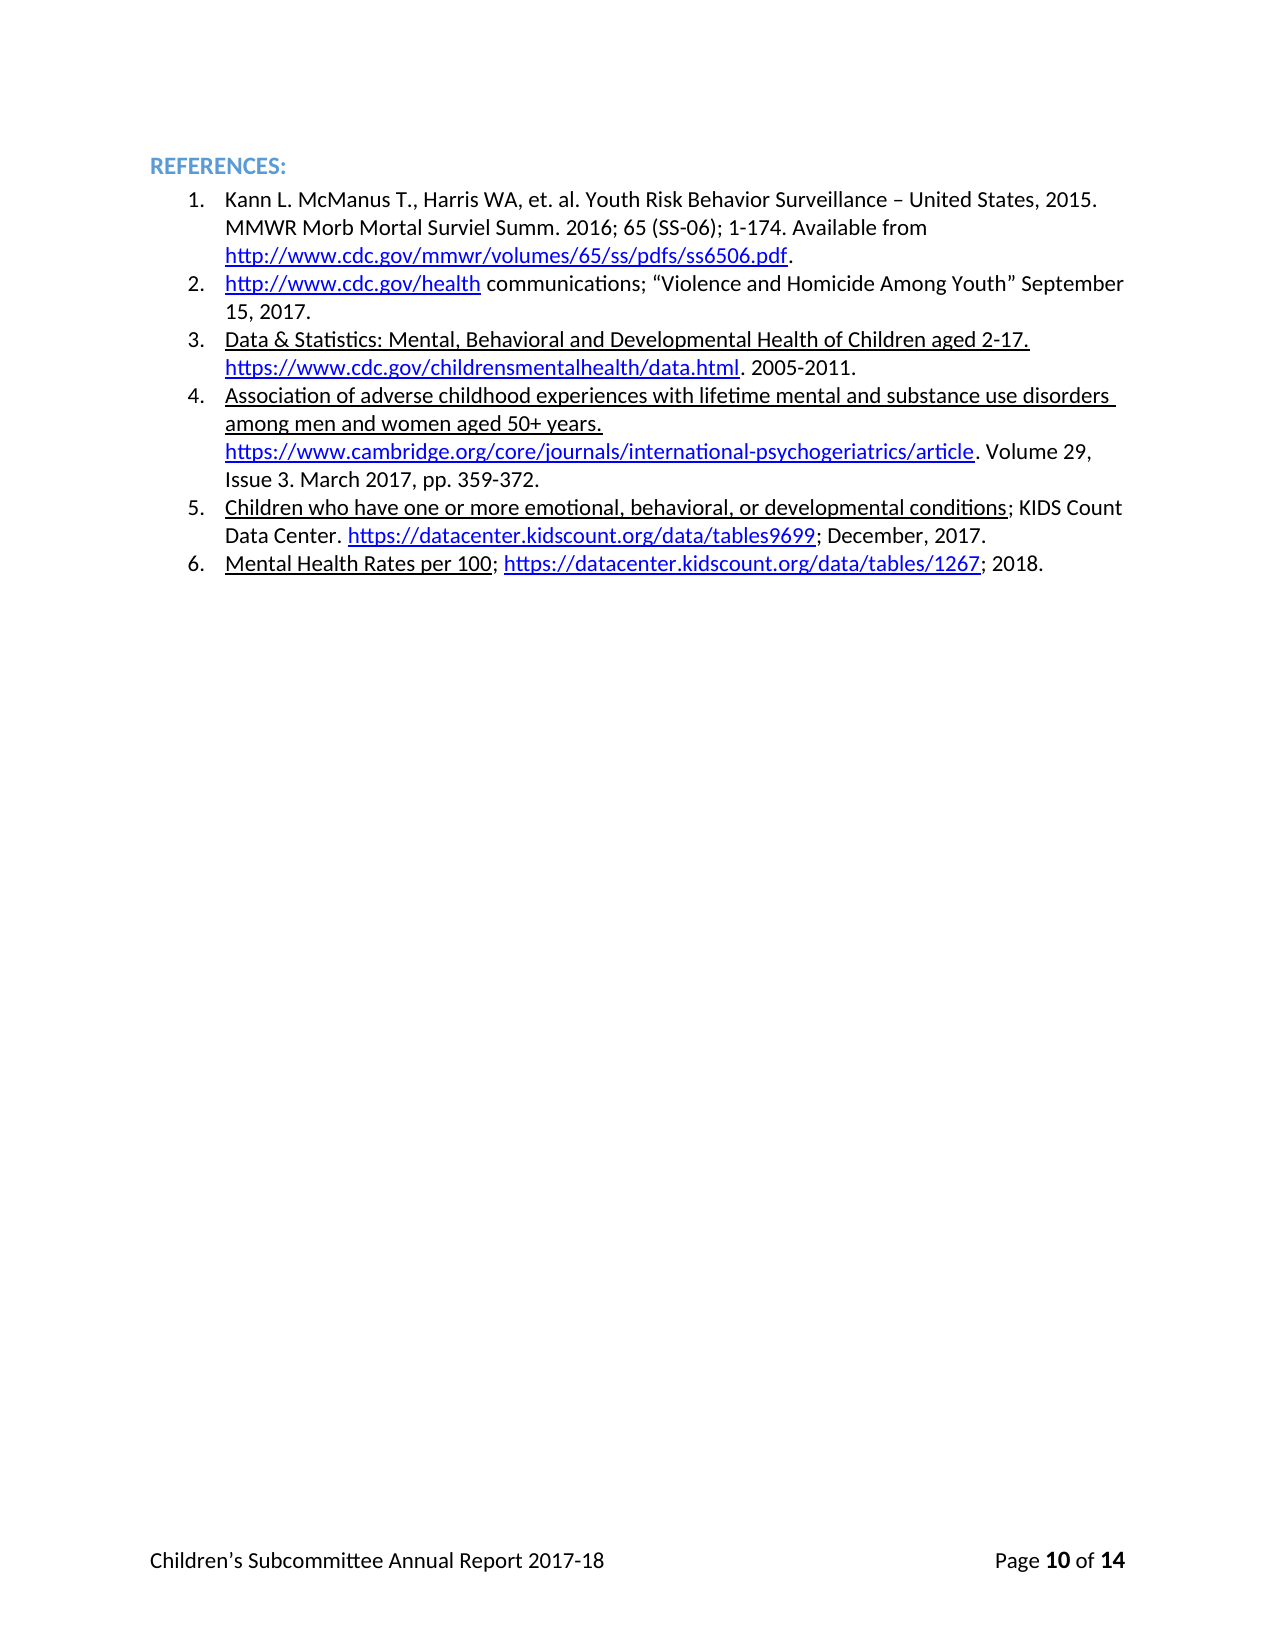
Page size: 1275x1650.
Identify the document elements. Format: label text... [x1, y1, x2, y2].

list Association of adverse childhood experiences with lifetime mental and substance use disorders among men and women aged 50+ years. https://www.cambridge.org/core/journals/international-psychogeriatrics/article. Volume 29, Issue 3. March 2017, pp. 359-372. [187, 381, 1125, 493]
text References: [150, 150, 1125, 181]
list Kann L. McManus T., Harris WA, et. al. Youth Risk Behavior Surveillance – United States, 2015. MMWR Morb Mortal Surviel Summ. 2016; 65 (SS-06); 1-174. Available from http://www.cdc.gov/mmwr/volumes/65/ss/pdfs/ss6506.pdf. [187, 185, 1125, 269]
list Mental Health Rates per 100; https://datacenter.kidscount.org/data/tables/1267; 2018. [187, 549, 1125, 577]
list Children who have one or more emotional, behavioral, or developmental conditions; KIDS Count Data Center. https://datacenter.kidscount.org/data/tables9699; December, 2017. [187, 493, 1125, 549]
list Data & Statistics: Mental, Behavioral and Developmental Health of Children aged 2-17. https://www.cdc.gov/childrensmentalhealth/data.html. 2005-2011. [187, 325, 1125, 381]
list http://www.cdc.gov/health communications; “Violence and Homicide Among Youth” September 15, 2017. [187, 269, 1125, 325]
